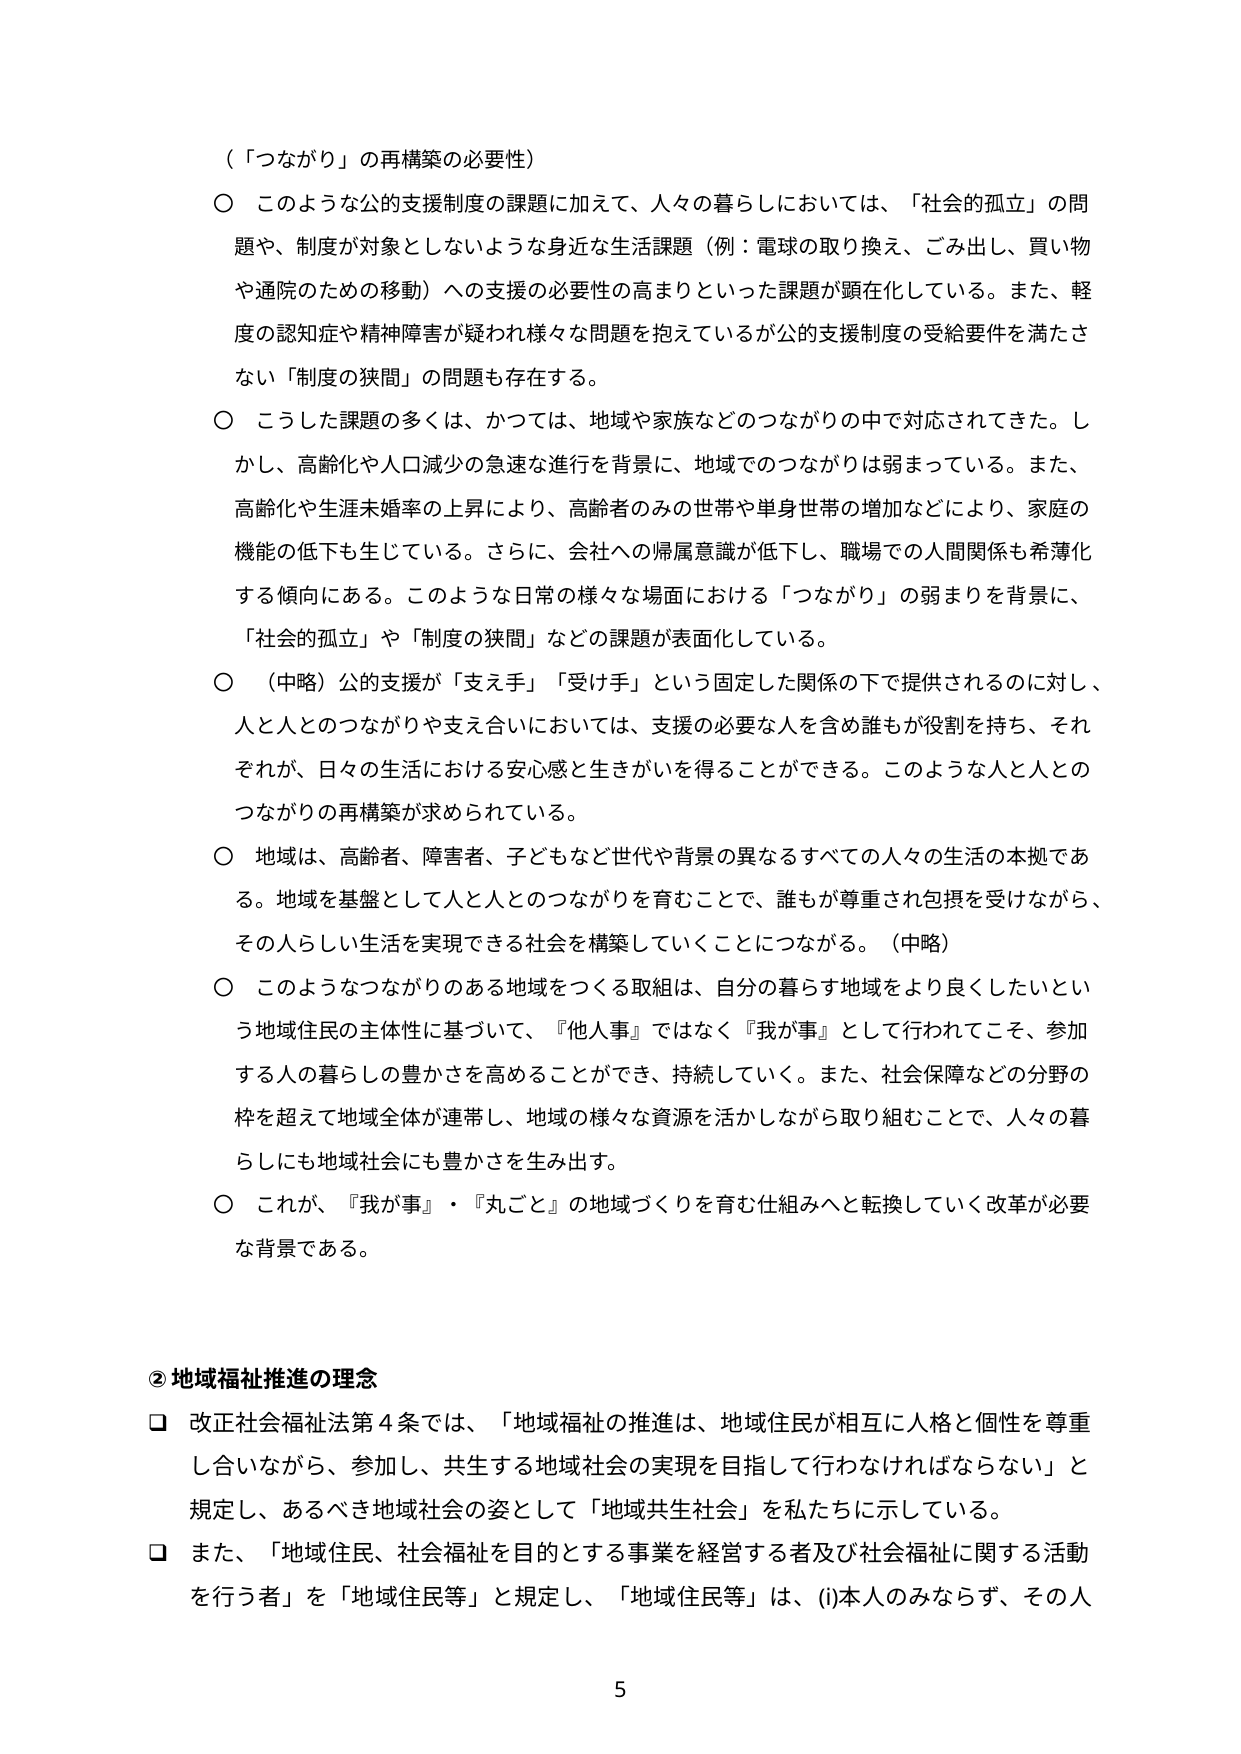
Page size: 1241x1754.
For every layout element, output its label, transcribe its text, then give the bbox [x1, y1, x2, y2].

text 〇 （中略）公的支援が「支え手」「受け手」という固定した関係の下で提供されるのに対し、人と人とのつながりや支え合いにおいては、支援の必要な人を含め誰もが役割を持ち、それぞれが、日々の生活における安心感と生きがいを得ることができる。このような人と人とのつながりの再構築が求められている。 [213, 659, 1092, 833]
text ②地域福祉推進の理念 [148, 1356, 1092, 1399]
text 〇 地域は、高齢者、障害者、子どもなど世代や背景の異なるすべての人々の生活の本拠である。地域を基盤として人と人とのつながりを育むことで、誰もが尊重され包摂を受けながら、その人らしい生活を実現できる社会を構築していくことにつながる。（中略） [213, 833, 1092, 964]
text 〇 こうした課題の多くは、かつては、地域や家族などのつながりの中で対応されてきた。しかし、高齢化や人口減少の急速な進行を背景に、地域でのつながりは弱まっている。また、高齢化や生涯未婚率の上昇により、高齢者のみの世帯や単身世帯の増加などにより、家庭の機能の低下も生じている。さらに、会社への帰属意識が低下し、職場での人間関係も希薄化する傾向にある。このような日常の様々な場面における「つながり」の弱まりを背景に、「社会的孤立」や「制度の狭間」などの課題が表面化している。 [213, 398, 1092, 659]
text 〇 これが、『我が事』・『丸ごと』の地域づくりを育む仕組みへと転換していく改革が必要な背景である。 [213, 1182, 1092, 1269]
list 改正社会福祉法第４条では、「地域福祉の推進は、地域住民が相互に人格と個性を尊重し合いながら、参加し、共生する地域社会の実現を目指して行わなければならない」と規定し、あるべき地域社会の姿として「地域共生社会」を私たちに示している。 [148, 1399, 1092, 1530]
text 〇 このようなつながりのある地域をつくる取組は、自分の暮らす地域をより良くしたいという地域住民の主体性に基づいて、『他人事』ではなく『我が事』として行われてこそ、参加する人の暮らしの豊かさを高めることができ、持続していく。また、社会保障などの分野の枠を超えて地域全体が連帯し、地域の様々な資源を活かしながら取り組むことで、人々の暮らしにも地域社会にも豊かさを生み出す。 [213, 964, 1092, 1182]
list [148, 1530, 1092, 1617]
text （「つながり」の再構築の必要性） [213, 137, 1092, 180]
text 〇 このような公的支援制度の課題に加えて、人々の暮らしにおいては、「社会的孤立」の問題や、制度が対象としないような身近な生活課題（例：電球の取り換え、ごみ出し、買い物や通院のための移動）への支援の必要性の高まりといった課題が顕在化している。また、軽度の認知症や精神障害が疑われ様々な問題を抱えているが公的支援制度の受給要件を満たさない「制度の狭間」の問題も存在する。 [213, 180, 1092, 398]
